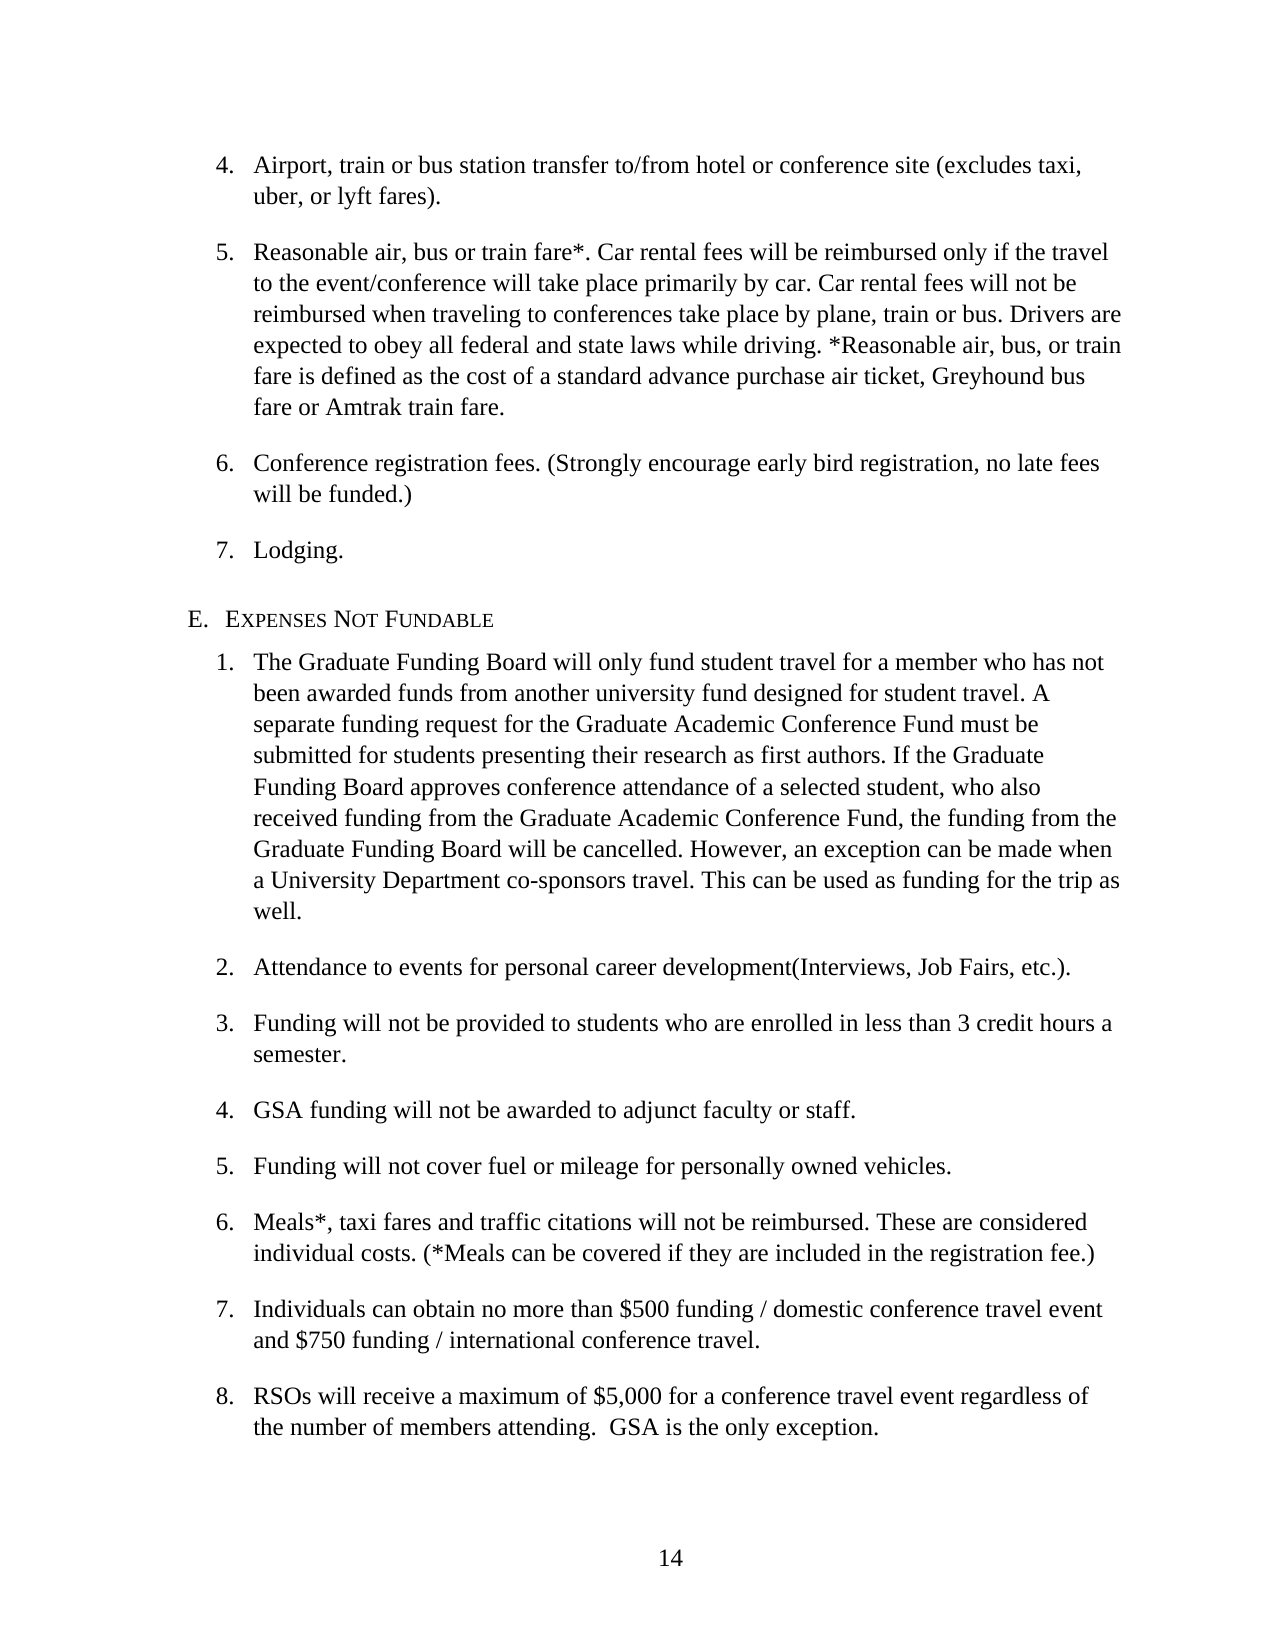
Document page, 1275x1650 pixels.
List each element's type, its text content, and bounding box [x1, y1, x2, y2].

list Lodging. [216, 535, 1125, 564]
list Airport, train or bus station transfer to/from hotel or conference site (excludes taxi, uber, or lyft fares). [216, 150, 1125, 210]
list Funding will not cover fuel or mileage for personally owned vehicles. [216, 1151, 1125, 1180]
subtitle Expenses Not Fundable [187, 604, 1125, 633]
list Individuals can obtain no more than $500 funding / domestic conference travel event and $750 funding / international conference travel. [216, 1294, 1125, 1354]
list Reasonable air, bus or train fare*. Car rental fees will be reimbursed only if the travel to the event/conference will take place primarily by car. Car rental fees will not be reimbursed when traveling to conferences take place by plane, train or bus. Drivers are expected to obey all federal and state laws while driving. *Reasonable air, bus, or train fare is defined as the cost of a standard advance purchase air ticket, Greyhound bus fare or Amtrak train fare. [216, 237, 1125, 421]
list Meals*, taxi fares and traffic citations will not be reimbursed. These are considered individual costs. (*Meals can be covered if they are included in the registration fee.) [216, 1207, 1125, 1267]
list GSA funding will not be awarded to adjunct faculty or staff. [216, 1095, 1125, 1124]
list Attendance to events for personal career development(Interviews, Job Fairs, etc.). [216, 952, 1125, 981]
list Conference registration fees. (Strongly encourage early bird registration, no late fees will be funded.) [216, 448, 1125, 508]
list Funding will not be provided to students who are enrolled in less than 3 credit hours a semester. [216, 1008, 1125, 1068]
list The Graduate Funding Board will only fund student travel for a member who has not been awarded funds from another university fund designed for student travel. A separate funding request for the Graduate Academic Conference Fund must be submitted for students presenting their research as first authors. If the Graduate Funding Board approves conference attendance of a selected student, who also received funding from the Graduate Academic Conference Fund, the funding from the Graduate Funding Board will be cancelled. However, an exception can be made when a University Department co-sponsors travel. This can be used as funding for the trip as well. [216, 647, 1125, 924]
list RSOs will receive a maximum of $5,000 for a conference travel event regardless of the number of members attending. GSA is the only exception. [216, 1381, 1125, 1441]
